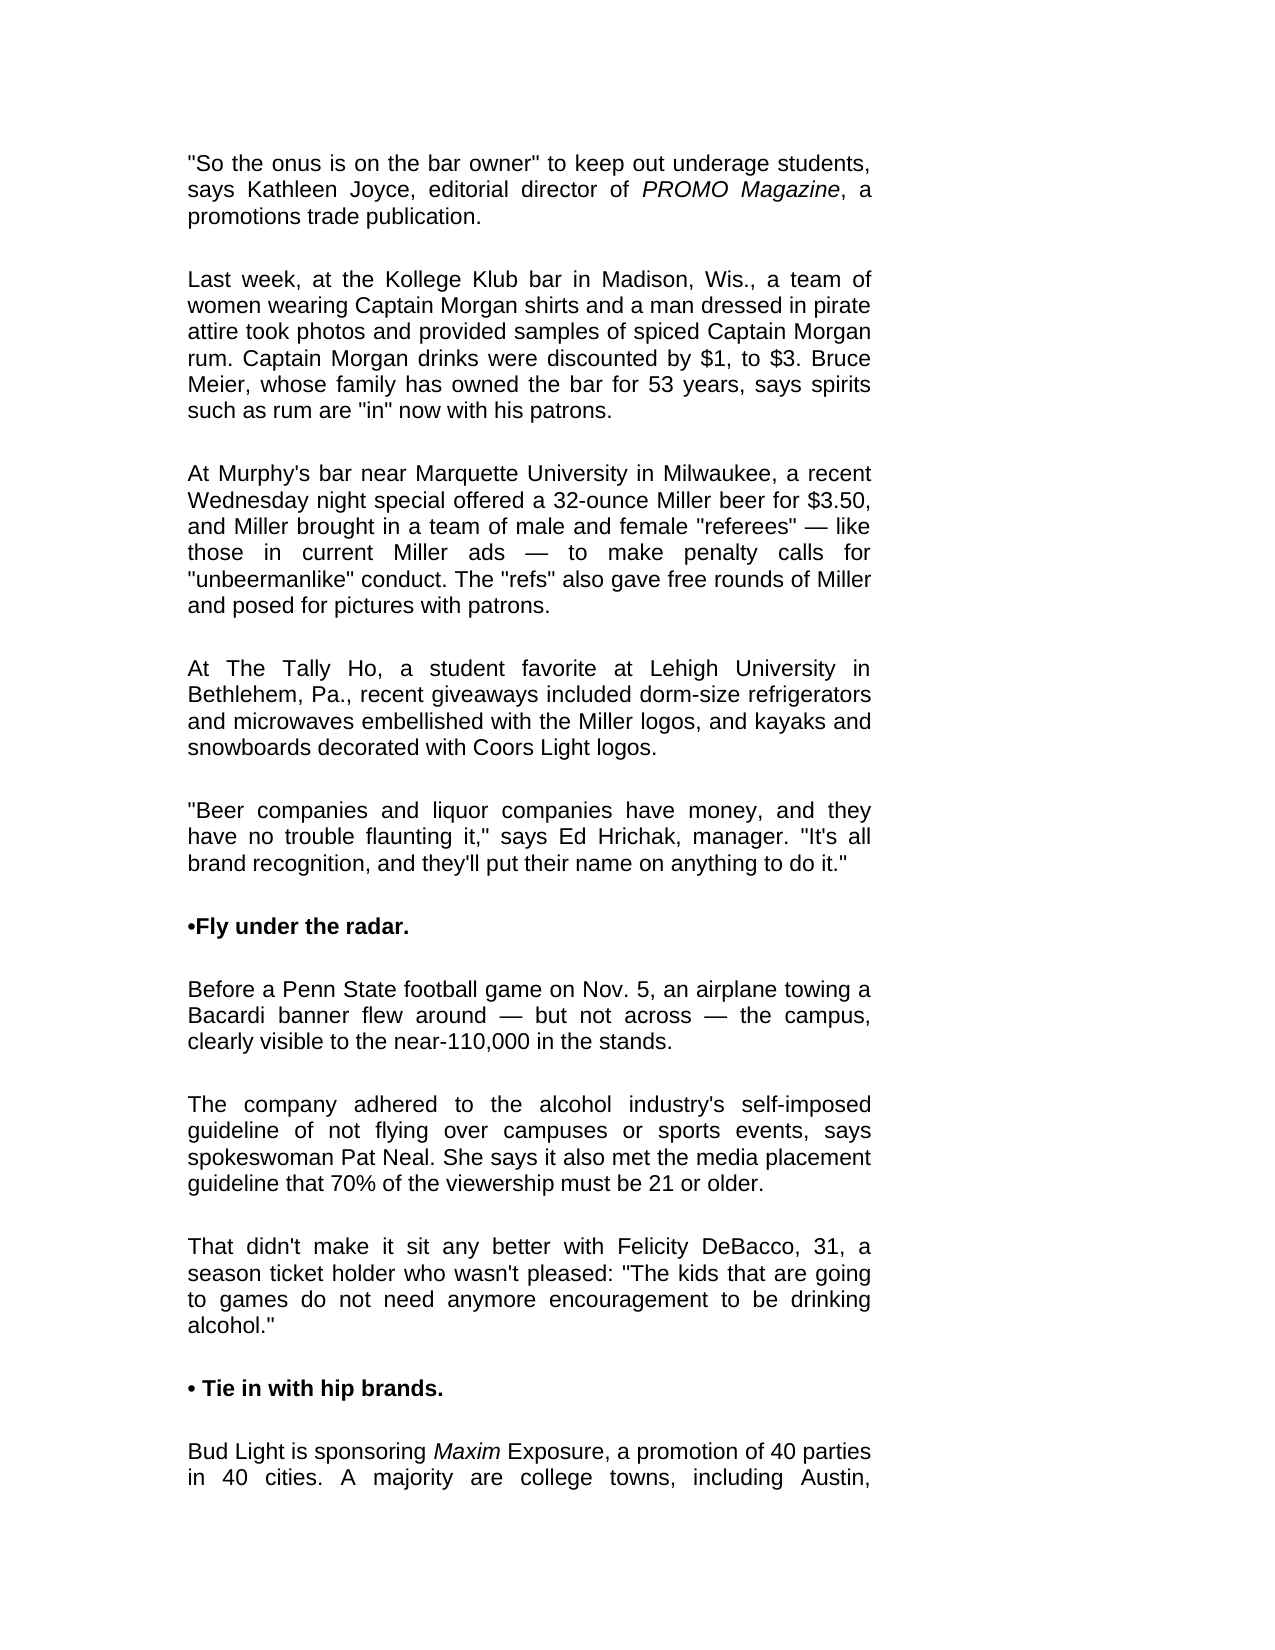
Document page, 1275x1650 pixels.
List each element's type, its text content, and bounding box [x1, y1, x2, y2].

text At The Tally Ho, a student favorite at in , recent giveaways included dorm-size refrigerators and microwaves embellished with the Miller logos, and kayaks and snowboards decorated with Coors Light logos. [187, 655, 872, 760]
text •Fly under the radar. [187, 913, 872, 939]
text "Beer companies and liquor companies have money, and they have no trouble flaunting it," says Ed Hrichak, manager. "It's all brand recognition, and they'll put their name on anything to do it." [187, 797, 872, 876]
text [187, 1438, 872, 1491]
text The company adhered to the alcohol industry's self-imposed guideline of not flying over campuses or sports events, says spokeswoman Pat Neal. She says it also met the media placement guideline that 70% of the viewership must be 21 or older. [187, 1091, 872, 1197]
text At Murphy's bar near in , a recent Wednesday night special offered a 32-ounce Miller beer for $3.50, and Miller brought in a team of male and female "referees" — like those in current Miller ads — to make penalty calls for "unbeermanlike" conduct. The "refs" also gave free rounds of Miller and posed for pictures with patrons. [187, 460, 872, 618]
text Last week, at the Kollege Klub bar in , a team of women wearing Captain Morgan shirts and a man dressed in pirate attire took photos and provided samples of spiced Captain Morgan rum. Captain Morgan drinks were discounted by $1, to $3. Bruce Meier, whose family has owned the bar for 53 years, says spirits such as rum are "in" now with his patrons. [187, 266, 872, 424]
text Before a football game on Nov. 5, an airplane towing a Bacardi banner flew around — but not across — the campus, clearly visible to the near-110,000 in the stands. [187, 976, 872, 1054]
text That didn't make it sit any better with Felicity DeBacco, 31, a season ticket holder who wasn't pleased: "The kids that are going to games do not need anymore encouragement to be drinking alcohol." [187, 1233, 872, 1338]
text • Tie in with hip brands. [187, 1375, 872, 1401]
text "So the onus is on the bar owner" to keep out underage students, says Kathleen Joyce, editorial director of PROMO Magazine, a promotions trade publication. [187, 150, 872, 229]
